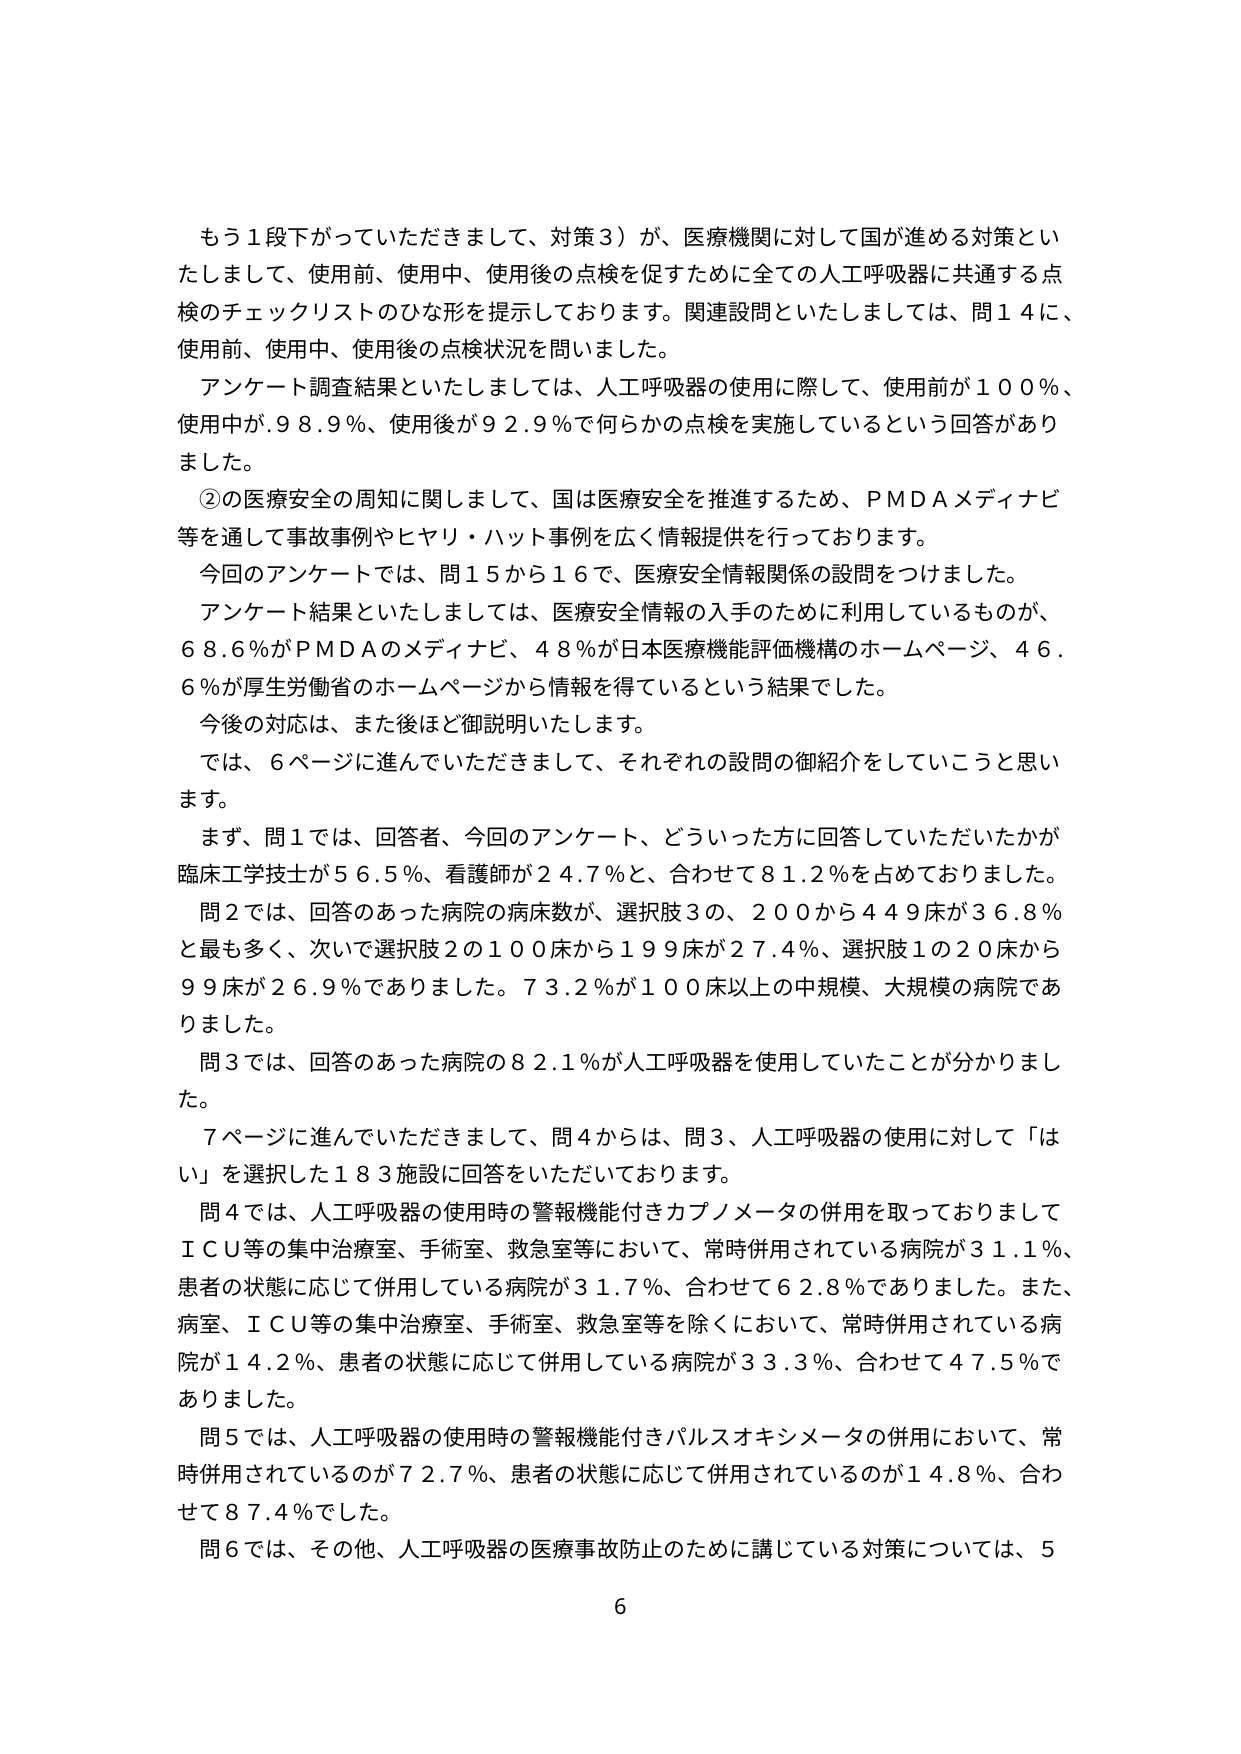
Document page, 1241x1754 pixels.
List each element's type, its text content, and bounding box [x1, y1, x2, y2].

text まず、問１では、回答者、今回のアンケート、どういった方に回答していただいたかが、臨床工学技士が５６.５％、看護師が２４.７％と、合わせて８１.２％を占めておりました。 [177, 817, 1063, 892]
text 問２では、回答のあった病院の病床数が、選択肢３の、２００から４４９床が３６.８％と最も多く、次いで選択肢２の１００床から１９９床が２７.４％、選択肢１の２０床から９９床が２６.９％でありました。７３.２％が１００床以上の中規模、大規模の病院でありました。 [177, 892, 1063, 1042]
text ②の医療安全の周知に関しまして、国は医療安全を推進するため、ＰＭＤＡメディナビ等を通して事故事例やヒヤリ・ハット事例を広く情報提供を行っております。 [177, 479, 1063, 554]
text ７ページに進んでいただきまして、問４からは、問３、人工呼吸器の使用に対して「はい」を選択した１８３施設に回答をいただいております。 [177, 1117, 1063, 1192]
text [177, 1529, 1063, 1567]
text 今回のアンケートでは、問１５から１６で、医療安全情報関係の設問をつけました。 [177, 554, 1063, 592]
text アンケート結果といたしましては、医療安全情報の入手のために利用しているものが、６８.６％がＰＭＤＡのメディナビ、４８％が日本医療機能評価機構のホームページ、４６.６％が厚生労働省のホームページから情報を得ているという結果でした。 [177, 592, 1063, 704]
text 今後の対応は、また後ほど御説明いたします。 [177, 704, 1063, 742]
text アンケート調査結果といたしましては、人工呼吸器の使用に際して、使用前が１００％、使用中が.９８.９％、使用後が９２.９％で何らかの点検を実施しているという回答がありました。 [177, 367, 1063, 479]
text では、６ページに進んでいただきまして、それぞれの設問の御紹介をしていこうと思います。 [177, 742, 1063, 817]
text 問５では、人工呼吸器の使用時の警報機能付きパルスオキシメータの併用において、常時併用されているのが７２.７％、患者の状態に応じて併用されているのが１４.８％、合わせて８７.４％でした。 [177, 1417, 1063, 1529]
text 問３では、回答のあった病院の８２.１％が人工呼吸器を使用していたことが分かりました。 [177, 1042, 1063, 1117]
text 問４では、人工呼吸器の使用時の警報機能付きカプノメータの併用を取っておりまして、ＩＣＵ等の集中治療室、手術室、救急室等において、常時併用されている病院が３１.１％、患者の状態に応じて併用している病院が３１.７％、合わせて６２.８％でありました。また、病室、ＩＣＵ等の集中治療室、手術室、救急室等を除くにおいて、常時併用されている病院が１４.２％、患者の状態に応じて併用している病院が３３.３％、合わせて４７.５％でありました。 [177, 1192, 1063, 1417]
text もう１段下がっていただきまして、対策３）が、医療機関に対して国が進める対策といたしまして、使用前、使用中、使用後の点検を促すために全ての人工呼吸器に共通する点検のチェックリストのひな形を提示しております。関連設問といたしましては、問１４に、使用前、使用中、使用後の点検状況を問いました。 [177, 217, 1063, 367]
